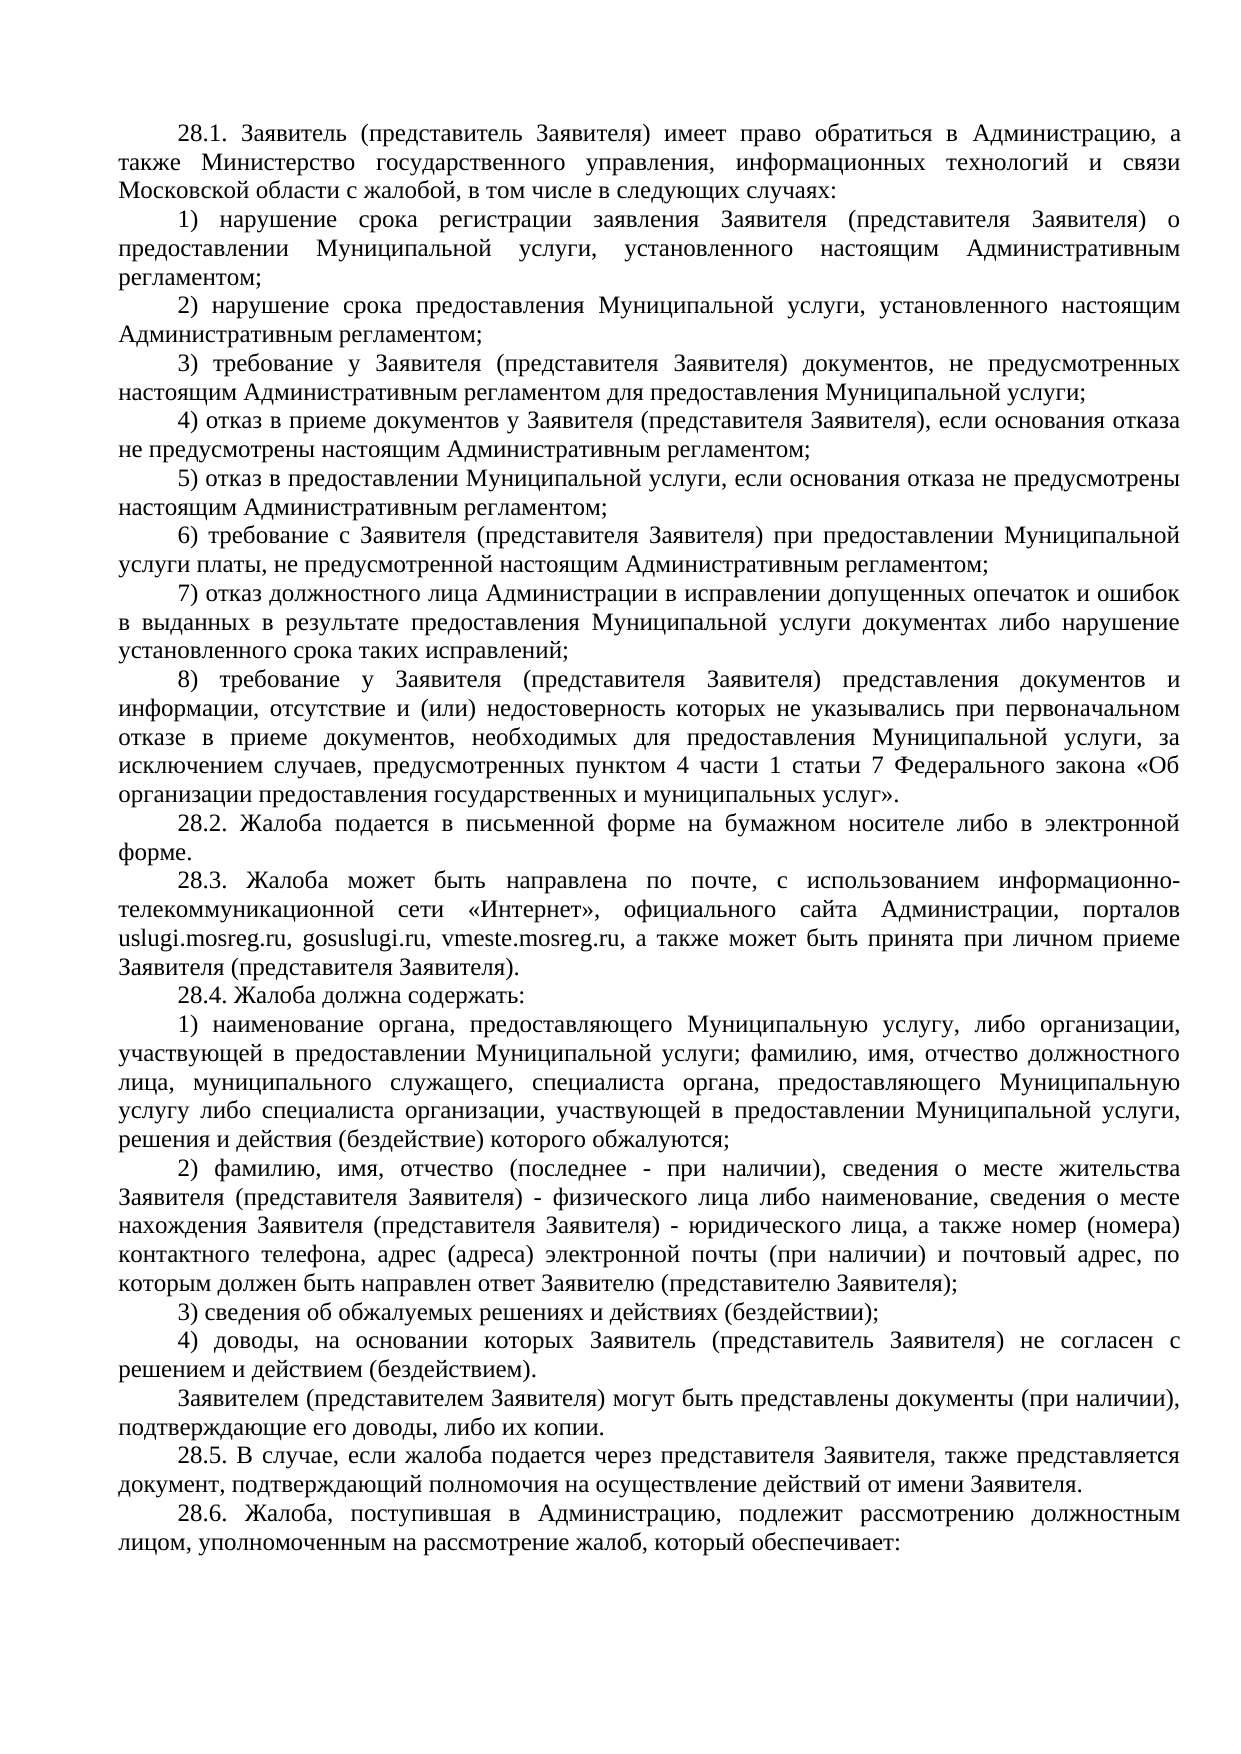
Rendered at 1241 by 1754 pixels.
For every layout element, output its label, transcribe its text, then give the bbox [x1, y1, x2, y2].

list 28.1. Заявитель (представитель Заявителя) имеет право обратиться в Администрацию, а также Министерство государственного управления, информационных технологий и связи Московской области с жалобой, в том числе в следующих случаях: [118, 118, 1181, 204]
text 3) сведения об обжалуемых решениях и действиях (бездействии); [118, 1297, 1181, 1326]
list 28.2. Жалоба подается в письменной форме на бумажном носителе либо в электронной форме. [118, 808, 1181, 866]
text 7) отказ должностного лица Администрации в исправлении допущенных опечаток и ошибок в выданных в результате предоставления Муниципальной услуги документах либо нарушение установленного срока таких исправлений; [118, 578, 1181, 664]
list 28.6. Жалоба, поступившая в Администрацию, подлежит рассмотрению должностным лицом, уполномоченным на рассмотрение жалоб, который обеспечивает: [118, 1498, 1181, 1556]
text 1) нарушение срока регистрации заявления Заявителя (представителя Заявителя) о предоставлении Муниципальной услуги, установленного настоящим Административным регламентом; [118, 204, 1181, 291]
text Заявителем (представителем Заявителя) могут быть представлены документы (при наличии), подтверждающие его доводы, либо их копии. [118, 1383, 1181, 1441]
text 5) отказ в предоставлении Муниципальной услуги, если основания отказа не предусмотрены настоящим Административным регламентом; [118, 463, 1181, 521]
text 8) требование у Заявителя (представителя Заявителя) представления документов и информации, отсутствие и (или) недостоверность которых не указывались при первоначальном отказе в приеме документов, необходимых для предоставления Муниципальной услуги, за исключением случаев, предусмотренных пунктом 4 части 1 статьи 7 Федерального закона «Об организации предоставления государственных и муниципальных услуг». [118, 664, 1181, 808]
list 28.4. Жалоба должна содержать: [118, 981, 1181, 1009]
text 4) отказ в приеме документов у Заявителя (представителя Заявителя), если основания отказа не предусмотрены настоящим Административным регламентом; [118, 406, 1181, 463]
text 4) доводы, на основании которых Заявитель (представитель Заявителя) не согласен с решением и действием (бездействием). [118, 1326, 1181, 1383]
text 1) наименование органа, предоставляющего Муниципальную услугу, либо организации, участвующей в предоставлении Муниципальной услуги; фамилию, имя, отчество должностного лица, муниципального служащего, специалиста органа, предоставляющего Муниципальную услугу либо специалиста организации, участвующей в предоставлении Муниципальной услуги, решения и действия (бездействие) которого обжалуются; [118, 1009, 1181, 1153]
text 3) требование у Заявителя (представителя Заявителя) документов, не предусмотренных настоящим Административным регламентом для предоставления Муниципальной услуги; [118, 348, 1181, 406]
text 2) нарушение срока предоставления Муниципальной услуги, установленного настоящим Административным регламентом; [118, 291, 1181, 348]
text 2) фамилию, имя, отчество (последнее - при наличии), сведения о месте жительства Заявителя (представителя Заявителя) - физического лица либо наименование, сведения о месте нахождения Заявителя (представителя Заявителя) - юридического лица, а также номер (номера) контактного телефона, адрес (адреса) электронной почты (при наличии) и почтовый адрес, по которым должен быть направлен ответ Заявителю (представителю Заявителя); [118, 1153, 1181, 1297]
list 28.5. В случае, если жалоба подается через представителя Заявителя, также представляется документ, подтверждающий полномочия на осуществление действий от имени Заявителя. [118, 1441, 1181, 1498]
list 28.3. Жалоба может быть направлена по почте, с использованием информационно-телекоммуникационной сети «Интернет», официального сайта Администрации, порталов uslugi.mosreg.ru, gosuslugi.ru, vmeste.mosreg.ru, а также может быть принята при личном приеме Заявителя (представителя Заявителя). [118, 866, 1181, 981]
text 6) требование с Заявителя (представителя Заявителя) при предоставлении Муниципальной услуги платы, не предусмотренной настоящим Административным регламентом; [118, 521, 1181, 578]
